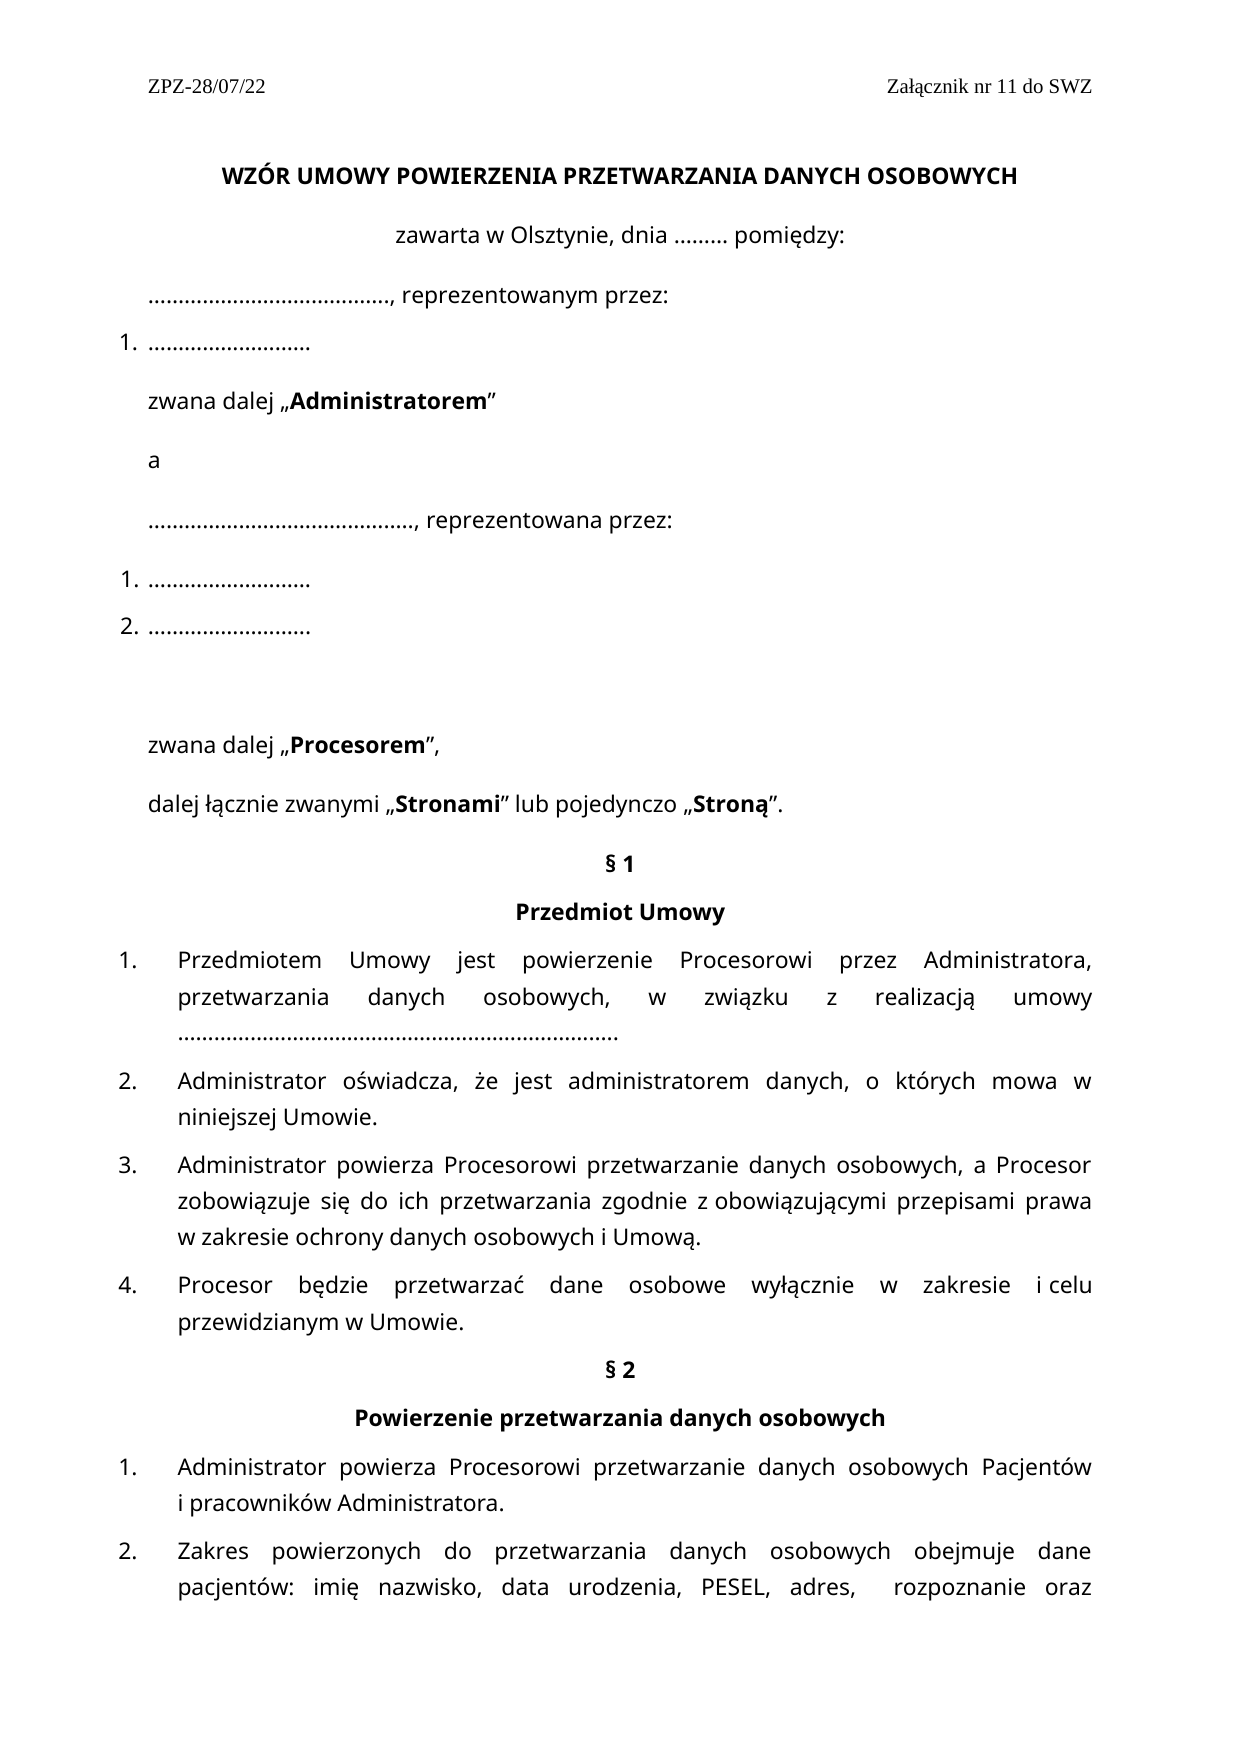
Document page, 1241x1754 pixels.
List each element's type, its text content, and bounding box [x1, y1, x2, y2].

list ……………………… [118, 326, 1093, 357]
text zwana dalej „Procesorem”, [148, 729, 1093, 760]
text …………………………………….., reprezentowana przez: [148, 504, 1093, 535]
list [118, 1535, 1093, 1602]
list ……………………… [120, 563, 1093, 594]
list ……………………... [120, 610, 1093, 641]
text a [148, 444, 1093, 476]
text zwana dalej „Administratorem” [148, 385, 1093, 416]
list Administrator oświadcza, że jest administratorem danych, o których mowa w niniejszej Umowie. [118, 1065, 1093, 1132]
list Administrator powierza Procesorowi przetwarzanie danych osobowych, a Procesor zobowiązuje się do ich przetwarzania zgodnie z obowiązującymi przepisami prawa w zakresie ochrony danych osobowych i Umową. [118, 1149, 1093, 1252]
subtitle Przedmiot Umowy [148, 896, 1093, 927]
list Administrator powierza Procesorowi przetwarzanie danych osobowych Pacjentów i pracowników Administratora. [118, 1451, 1093, 1518]
text zawarta w Olsztynie, dnia ……… pomiędzy: [148, 219, 1093, 251]
list Procesor będzie przetwarzać dane osobowe wyłącznie w zakresie i celu przewidzianym w Umowie. [118, 1269, 1093, 1337]
subtitle Powierzenie przetwarzania danych osobowych [148, 1402, 1093, 1433]
subtitle § 1 [148, 848, 1093, 879]
subtitle § 2 [148, 1354, 1093, 1385]
text …………………………………., reprezentowanym przez: [148, 279, 1093, 310]
list Przedmiotem Umowy jest powierzenie Procesorowi przez Administratora, przetwarzania danych osobowych, w związku z realizacją umowy …………………………………………..………………….. [118, 944, 1093, 1048]
text dalej łącznie zwanymi „Stronami” lub pojedynczo „Stroną”. [148, 788, 1093, 819]
text WZÓR UMOWY POWIERZENIA PRZETWARZANIA DANYCH OSOBOWYCH [148, 160, 1093, 191]
